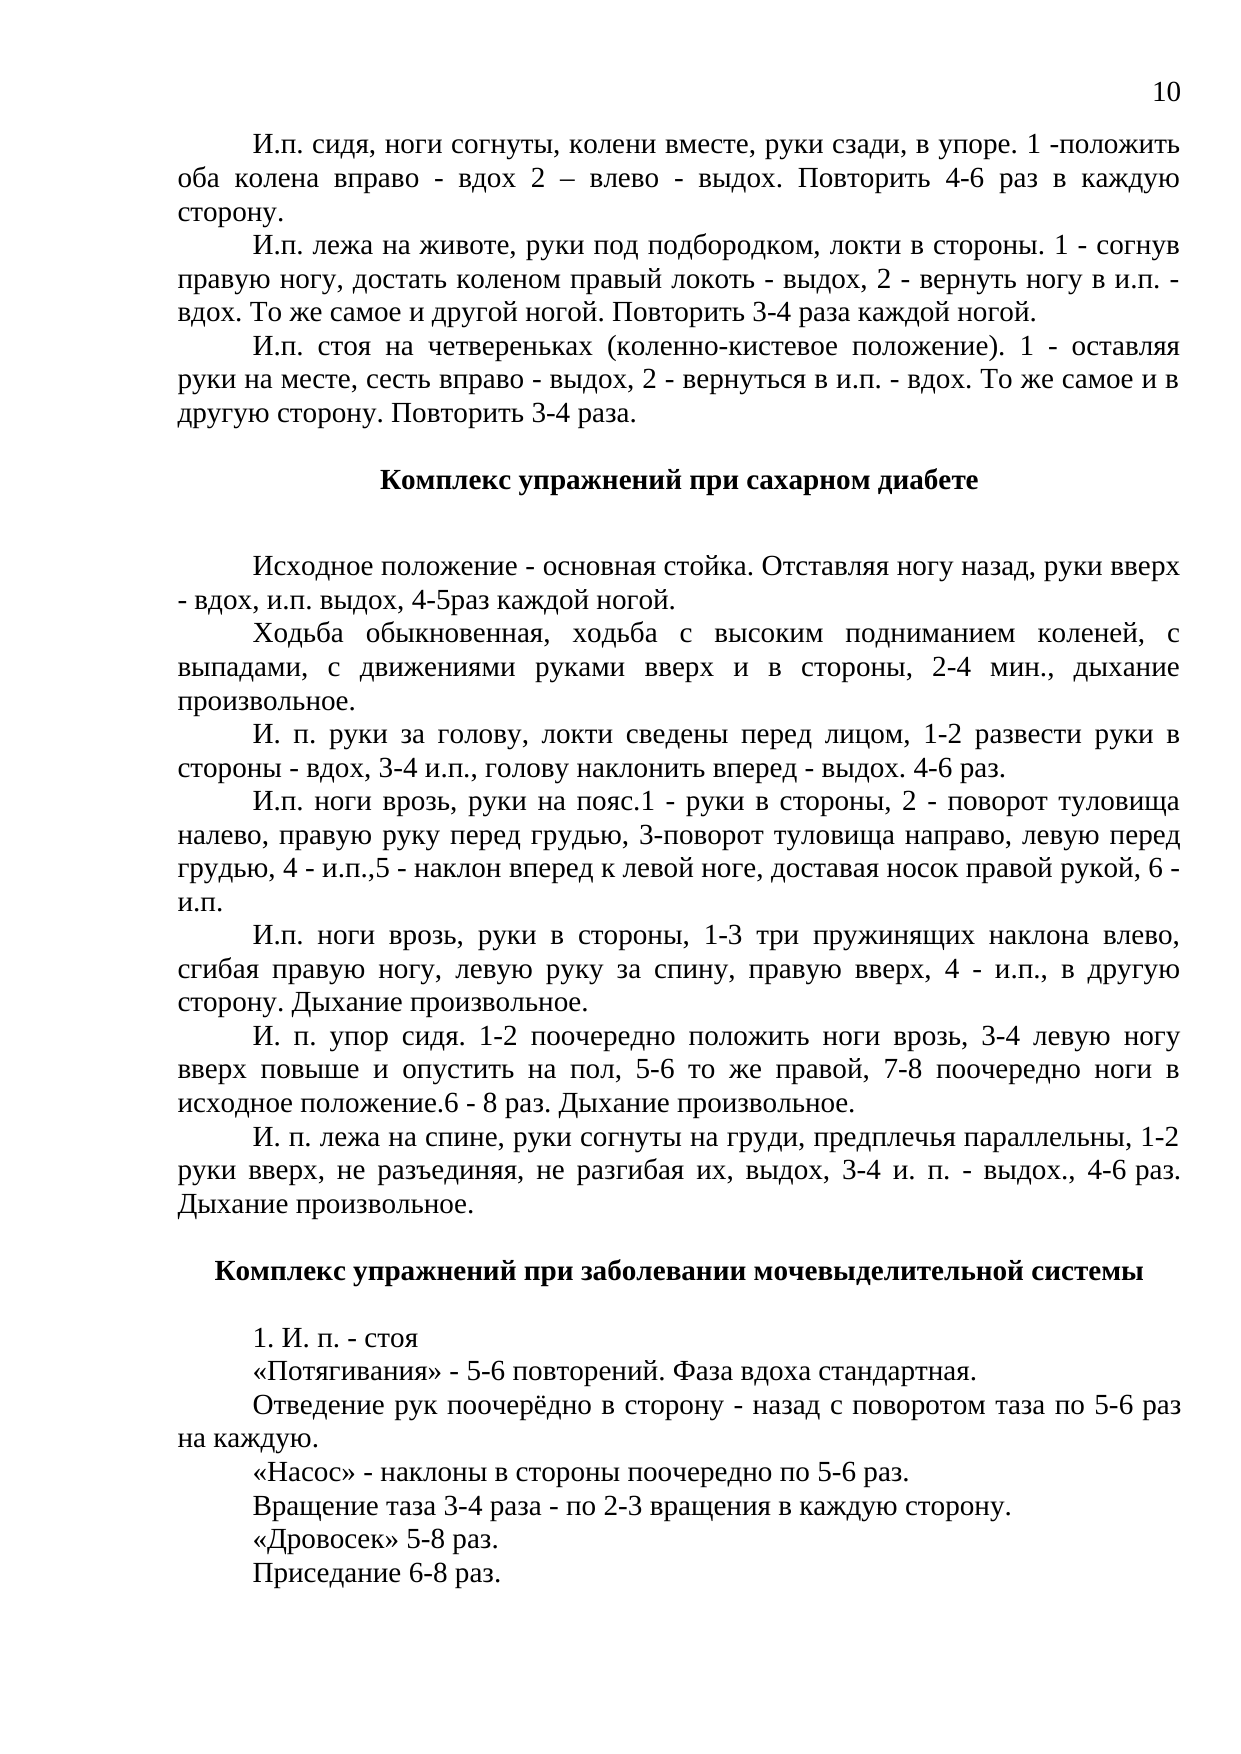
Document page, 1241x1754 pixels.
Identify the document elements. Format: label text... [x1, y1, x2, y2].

text И. п. лежа на спине, руки согнуты на груди, предплечья параллельны, 1-2 руки вверх, не разъединяя, не разгибая их, выдох, 3-4 и. п. - выдох., 4-6 раз. Дыхание произвольное. [177, 1119, 1181, 1219]
text И.п. лежа на животе, руки под подбородком, локти в стороны. 1 - согнув правую ногу, достать коленом правый локоть - выдох, 2 - вернуть ногу в и.п. - вдох. То же самое и другой ногой. Повторить 3-4 раза каждой ногой. [177, 227, 1181, 328]
text Ходьба обыкновенная, ходьба с высоким подниманием коленей, с выпадами, с движениями руками вверх и в стороны, 2-4 мин., дыхание произвольное. [177, 616, 1181, 716]
text И.п. ноги врозь, руки в стороны, 1-3 три пружинящих наклона влево, сгибая правую ногу, левую руку за спину, правую вверх, 4 - и.п., в другую сторону. Дыхание произвольное. [177, 917, 1181, 1018]
text И.п. ноги врозь, руки на пояс.1 - руки в стороны, 2 - поворот туловища налево, правую руку перед грудью, 3-поворот туловища направо, левую перед грудью, 4 - и.п.,5 - наклон вперед к левой ноге, доставая носок правой рукой, 6 - и.п. [177, 783, 1181, 917]
text «Потягивания» - 5-6 повторений. Фаза вдоха стандартная. [177, 1353, 1181, 1387]
text Приседание 6-8 раз. [177, 1555, 1181, 1588]
text И.п. сидя, ноги согнуты, колени вместе, руки сзади, в упоре. 1 -положить оба колена вправо - вдох 2 – влево - выдох. Повторить 4-6 раз в каждую сторону. [177, 127, 1181, 227]
text И.п. стоя на четвереньках (коленно-кистевое положение). 1 - оставляя руки на месте, сесть вправо - выдох, 2 - вернуться в и.п. - вдох. То же самое и в другую сторону. Повторить 3-4 раза. [177, 328, 1181, 428]
text 1. И. п. - стоя [177, 1320, 1181, 1353]
text Комплекс упражнений при заболевании мочевыделительной системы [177, 1253, 1181, 1286]
text Вращение таза 3-4 раза - по 2-3 вращения в каждую сторону. [177, 1488, 1181, 1521]
text Отведение рук поочерёдно в сторону - назад с поворотом таза по 5-6 раз на каждую. [177, 1387, 1181, 1454]
text Исходное положение - основная стойка. Отставляя ногу назад, руки вверх - вдох, и.п. выдох, 4-5раз каждой ногой. [177, 548, 1181, 616]
text И. п. упор сидя. 1-2 поочередно положить ноги врозь, 3-4 левую ногу вверх повыше и опустить на пол, 5-6 то же правой, 7-8 поочередно ноги в исходное положение.6 - 8 раз. Дыхание произвольное. [177, 1018, 1181, 1119]
text «Насос» - наклоны в стороны поочередно по 5-6 раз. [177, 1454, 1181, 1488]
text «Дровосек» 5-8 раз. [177, 1521, 1181, 1555]
subtitle Комплекс упражнений при сахарном диабете [177, 462, 1181, 496]
text И. п. руки за голову, локти сведены перед лицом, 1-2 развести руки в стороны - вдох, 3-4 и.п., голову наклонить вперед - выдох. 4-6 раз. [177, 716, 1181, 783]
